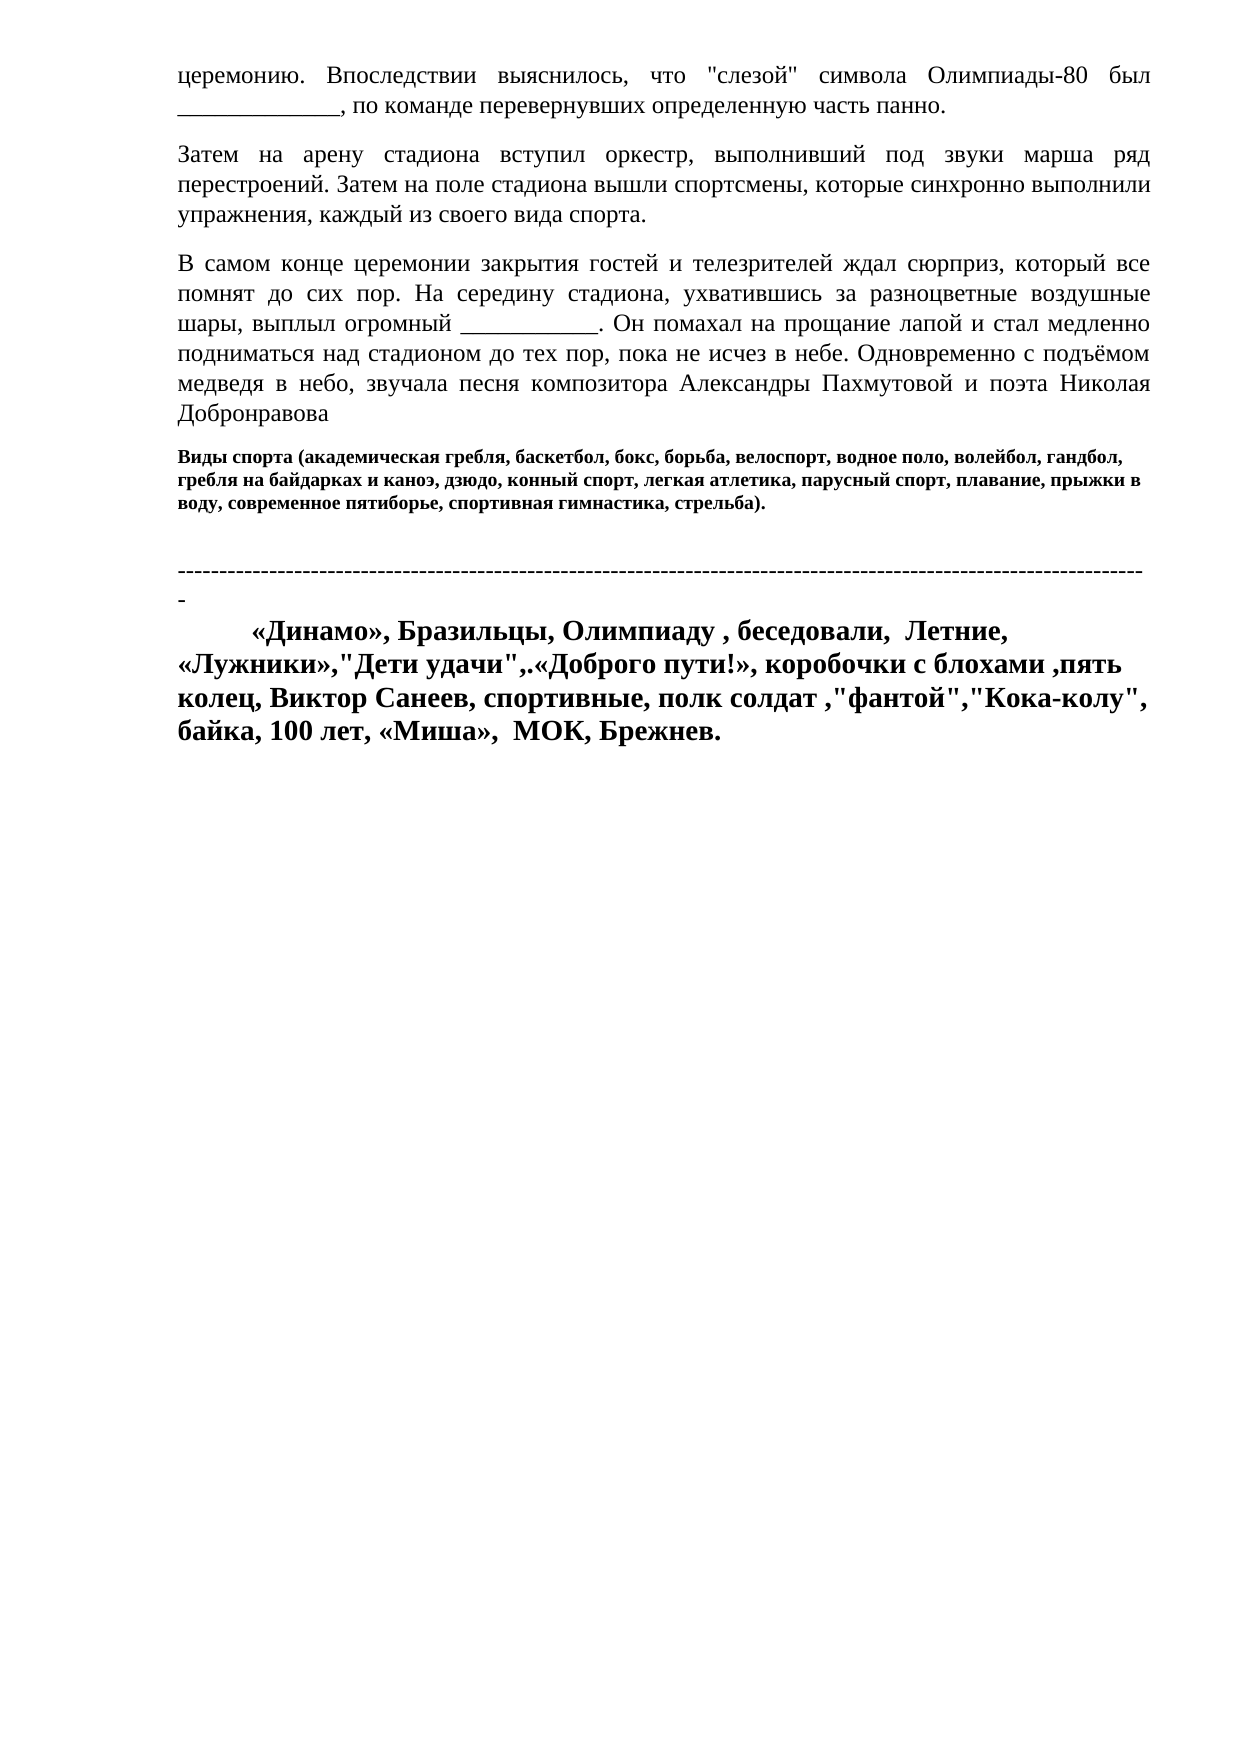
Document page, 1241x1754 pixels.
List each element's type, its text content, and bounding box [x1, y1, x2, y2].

text Затем на арену стадиона вступил оркестр, выполнивший под звуки марша ряд перестроений. Затем на поле стадиона вышли спортсмены, которые синхронно выполнили упражнения, каждый из своего вида спорта. [177, 138, 1152, 228]
text В самом конце церемонии закрытия гостей и телезрителей ждал сюрприз, который все помнят до сих пор. На середину стадиона, ухватившись за разноцветные воздушные шары, выплыл огромный ___________. Он помахал на прощание лапой и стал медленно подниматься над стадионом до тех пор, пока не исчез в небе. Одновременно с подъёмом медведя в небо, звучала песня композитора Александры Пахмутовой и поэта Николая Добронравова [177, 247, 1152, 427]
text «Динамо», Бразильцы, Олимпиаду , беседовали, Летние, «Лужники»,"Дети удачи",.«Доброго пути!», коробочки с блохами ,пять колец, Виктор Санеев, спортивные, полк солдат ,"фантой","Кока-колу", байка, 100 лет, «Миша», МОК, Брежнев. [177, 613, 1152, 747]
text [177, 59, 1152, 119]
text --------------------------------------------------------------------------------------------------------------------- [177, 555, 1152, 613]
text Виды спорта (академическая гребля, баскетбол, бокс, борьба, велоспорт, водное поло, волейбол, гандбол, гребля на байдарках и каноэ, дзюдо, конный спорт, легкая атлетика, парусный спорт, плавание, прыжки в воду, современное пятиборье, спортивная гимнастика, стрельба). [177, 445, 1152, 514]
